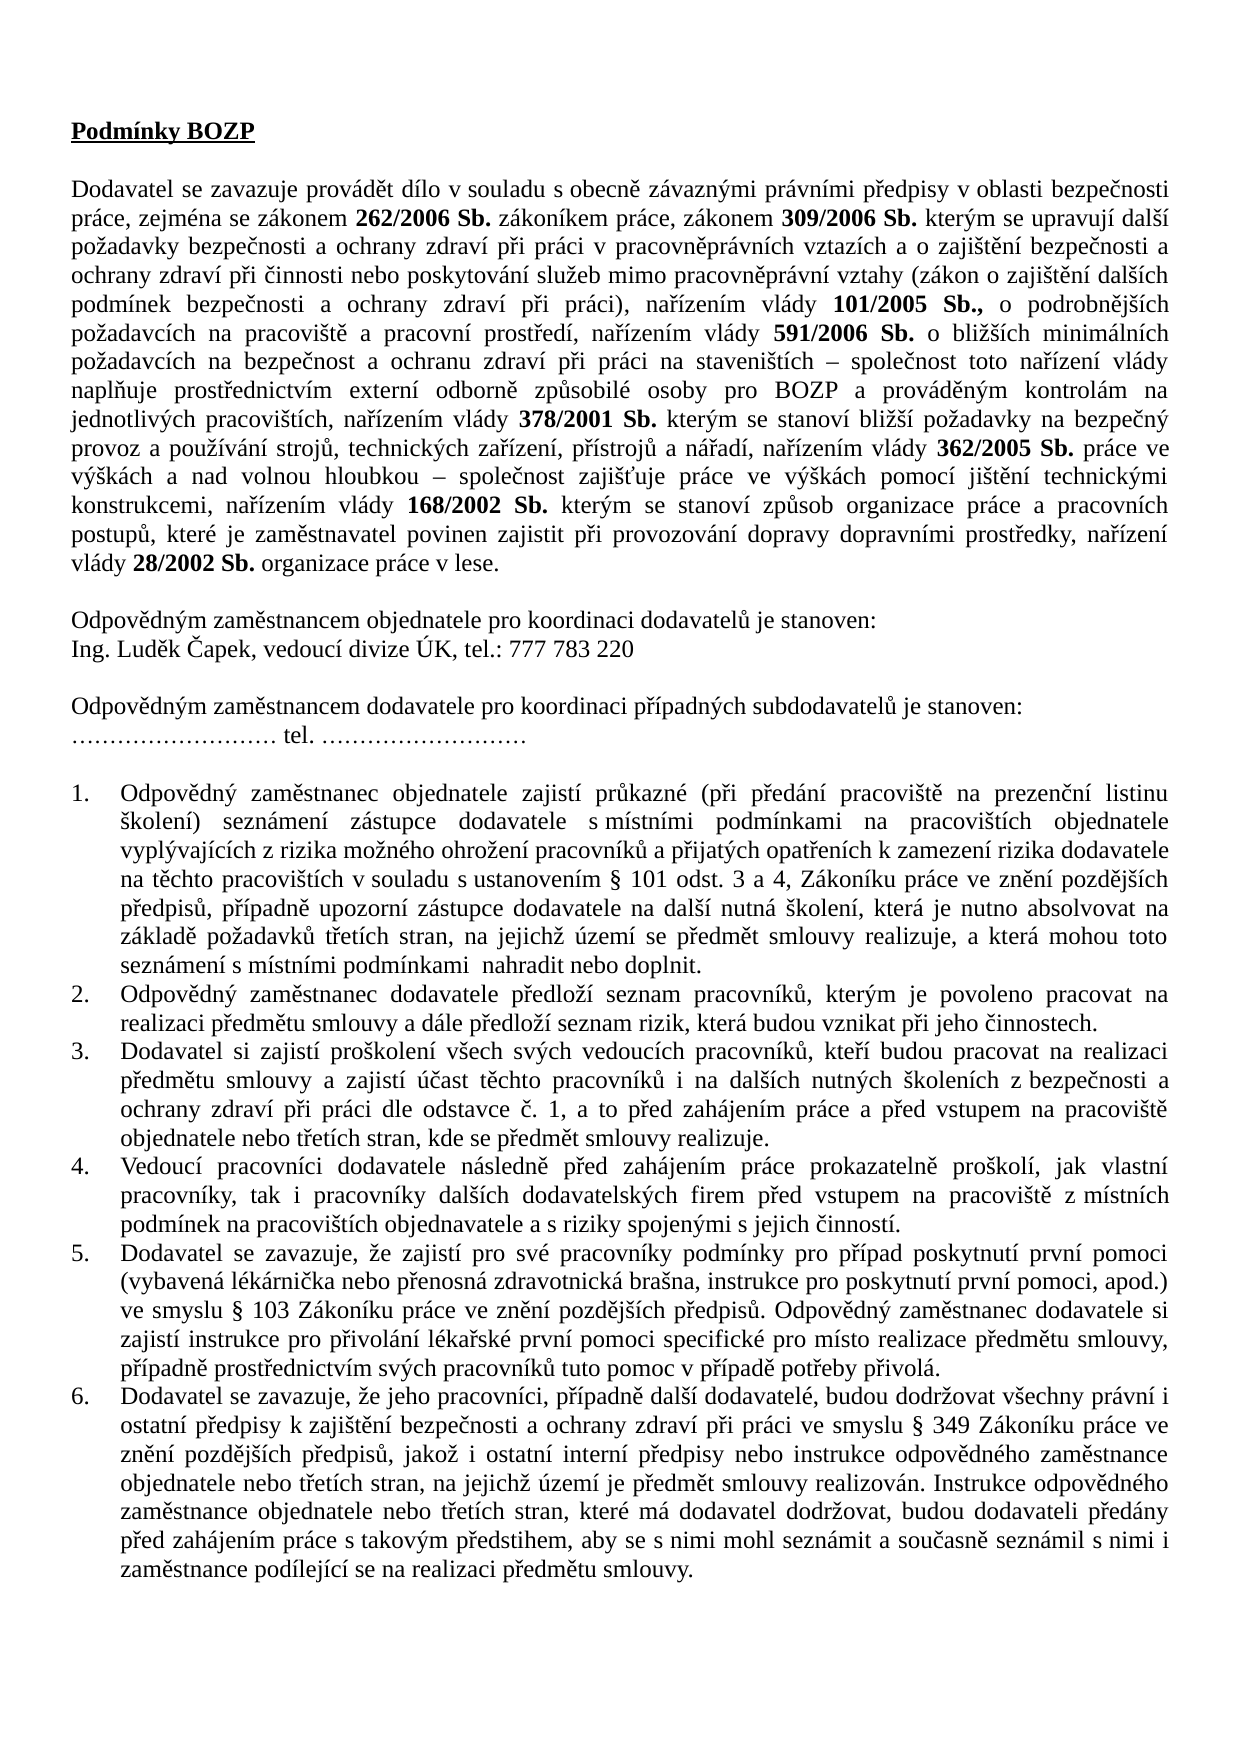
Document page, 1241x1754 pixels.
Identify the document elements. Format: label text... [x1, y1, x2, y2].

text Dodavatel se zavazuje provádět dílo v souladu s obecně závaznými právními předpisy v oblasti bezpečnosti práce, zejména se zákonem 262/2006 Sb. zákoníkem práce, zákonem 309/2006 Sb. kterým se upravují další požadavky bezpečnosti a ochrany zdraví při práci v pracovněprávních vztazích a o zajištění bezpečnosti a ochrany zdraví při činnosti nebo poskytování služeb mimo pracovněprávní vztahy (zákon o zajištění dalších podmínek bezpečnosti a ochrany zdraví při práci), nařízením vlády 101/2005 Sb., o podrobnějších požadavcích na pracoviště a pracovní prostředí, nařízením vlády 591/2006 Sb. o bližších minimálních požadavcích na bezpečnost a ochranu zdraví při práci na staveništích – společnost toto nařízení vlády naplňuje prostřednictvím externí odborně způsobilé osoby pro BOZP a prováděným kontrolám na jednotlivých pracovištích, nařízením vlády 378/2001 Sb. kterým se stanoví bližší požadavky na bezpečný provoz a používání strojů, technických zařízení, přístrojů a nářadí, nařízením vlády 362/2005 Sb. práce ve výškách a nad volnou hloubkou – společnost zajišťuje práce ve výškách pomocí jištění technickými konstrukcemi, nařízením vlády 168/2002 Sb. kterým se stanoví způsob organizace práce a pracovních postupů, které je zaměstnavatel povinen zajistit při provozování dopravy dopravními prostředky, nařízení vlády 28/2002 Sb. organizace práce v lese. [71, 174, 1169, 576]
list Odpovědný zaměstnanec objednatele zajistí průkazné (při předání pracoviště na prezenční listinu školení) seznámení zástupce dodavatele s místními podmínkami na pracovištích objednatele vyplývajících z rizika možného ohrožení pracovníků a přijatých opatřeních k zamezení rizika dodavatele na těchto pracovištích v souladu s ustanovením § 101 odst. 3 a 4, Zákoníku práce ve znění pozdějších předpisů, případně upozorní zástupce dodavatele na další nutná školení, která je nutno absolvovat na základě požadavků třetích stran, na jejichž území se předmět smlouvy realizuje, a která mohou toto seznámení s místními podmínkami nahradit nebo doplnit. [71, 778, 1169, 979]
text Ing. Luděk Čapek, vedoucí divize ÚK, tel.: 777 783 220 [71, 634, 1169, 663]
list Dodavatel se zavazuje, že jeho pracovníci, případně další dodavatelé, budou dodržovat všechny právní i ostatní předpisy k zajištění bezpečnosti a ochrany zdraví při práci ve smyslu § 349 Zákoníku práce ve znění pozdějších předpisů, jakož i ostatní interní předpisy nebo instrukce odpovědného zaměstnance objednatele nebo třetích stran, na jejichž území je předmět smlouvy realizován. Instrukce odpovědného zaměstnance objednatele nebo třetích stran, které má dodavatel dodržovat, budou dodavateli předány před zahájením práce s takovým předstihem, aby se s nimi mohl seznámit a současně seznámil s nimi i zaměstnance podílející se na realizaci předmětu smlouvy. [71, 1381, 1169, 1583]
text Odpovědným zaměstnancem objednatele pro koordinaci dodavatelů je stanoven: [71, 605, 1169, 634]
text Podmínky BOZP [71, 116, 1169, 145]
text Odpovědným zaměstnancem dodavatele pro koordinaci případných subdodavatelů je stanoven: ……………………… tel. ……………………… [71, 691, 1169, 749]
list Vedoucí pracovníci dodavatele následně před zahájením práce prokazatelně proškolí, jak vlastní pracovníky, tak i pracovníky dalších dodavatelských firem před vstupem na pracoviště z místních podmínek na pracovištích objednavatele a s riziky spojenými s jejich činností. [71, 1151, 1169, 1238]
list Odpovědný zaměstnanec dodavatele předloží seznam pracovníků, kterým je povoleno pracovat na realizaci předmětu smlouvy a dále předloží seznam rizik, která budou vznikat při jeho činnostech. [71, 979, 1169, 1036]
list Dodavatel se zavazuje, že zajistí pro své pracovníky podmínky pro případ poskytnutí první pomoci (vybavená lékárnička nebo přenosná zdravotnická brašna, instrukce pro poskytnutí první pomoci, apod.) ve smyslu § 103 Zákoníku práce ve znění pozdějších předpisů. Odpovědný zaměstnanec dodavatele si zajistí instrukce pro přivolání lékařské první pomoci specifické pro místo realizace předmětu smlouvy, případně prostřednictvím svých pracovníků tuto pomoc v případě potřeby přivolá. [71, 1238, 1169, 1381]
list Dodavatel si zajistí proškolení všech svých vedoucích pracovníků, kteří budou pracovat na realizaci předmětu smlouvy a zajistí účast těchto pracovníků i na dalších nutných školeních z bezpečnosti a ochrany zdraví při práci dle odstavce č. 1, a to před zahájením práce a před vstupem na pracoviště objednatele nebo třetích stran, kde se předmět smlouvy realizuje. [71, 1036, 1169, 1151]
